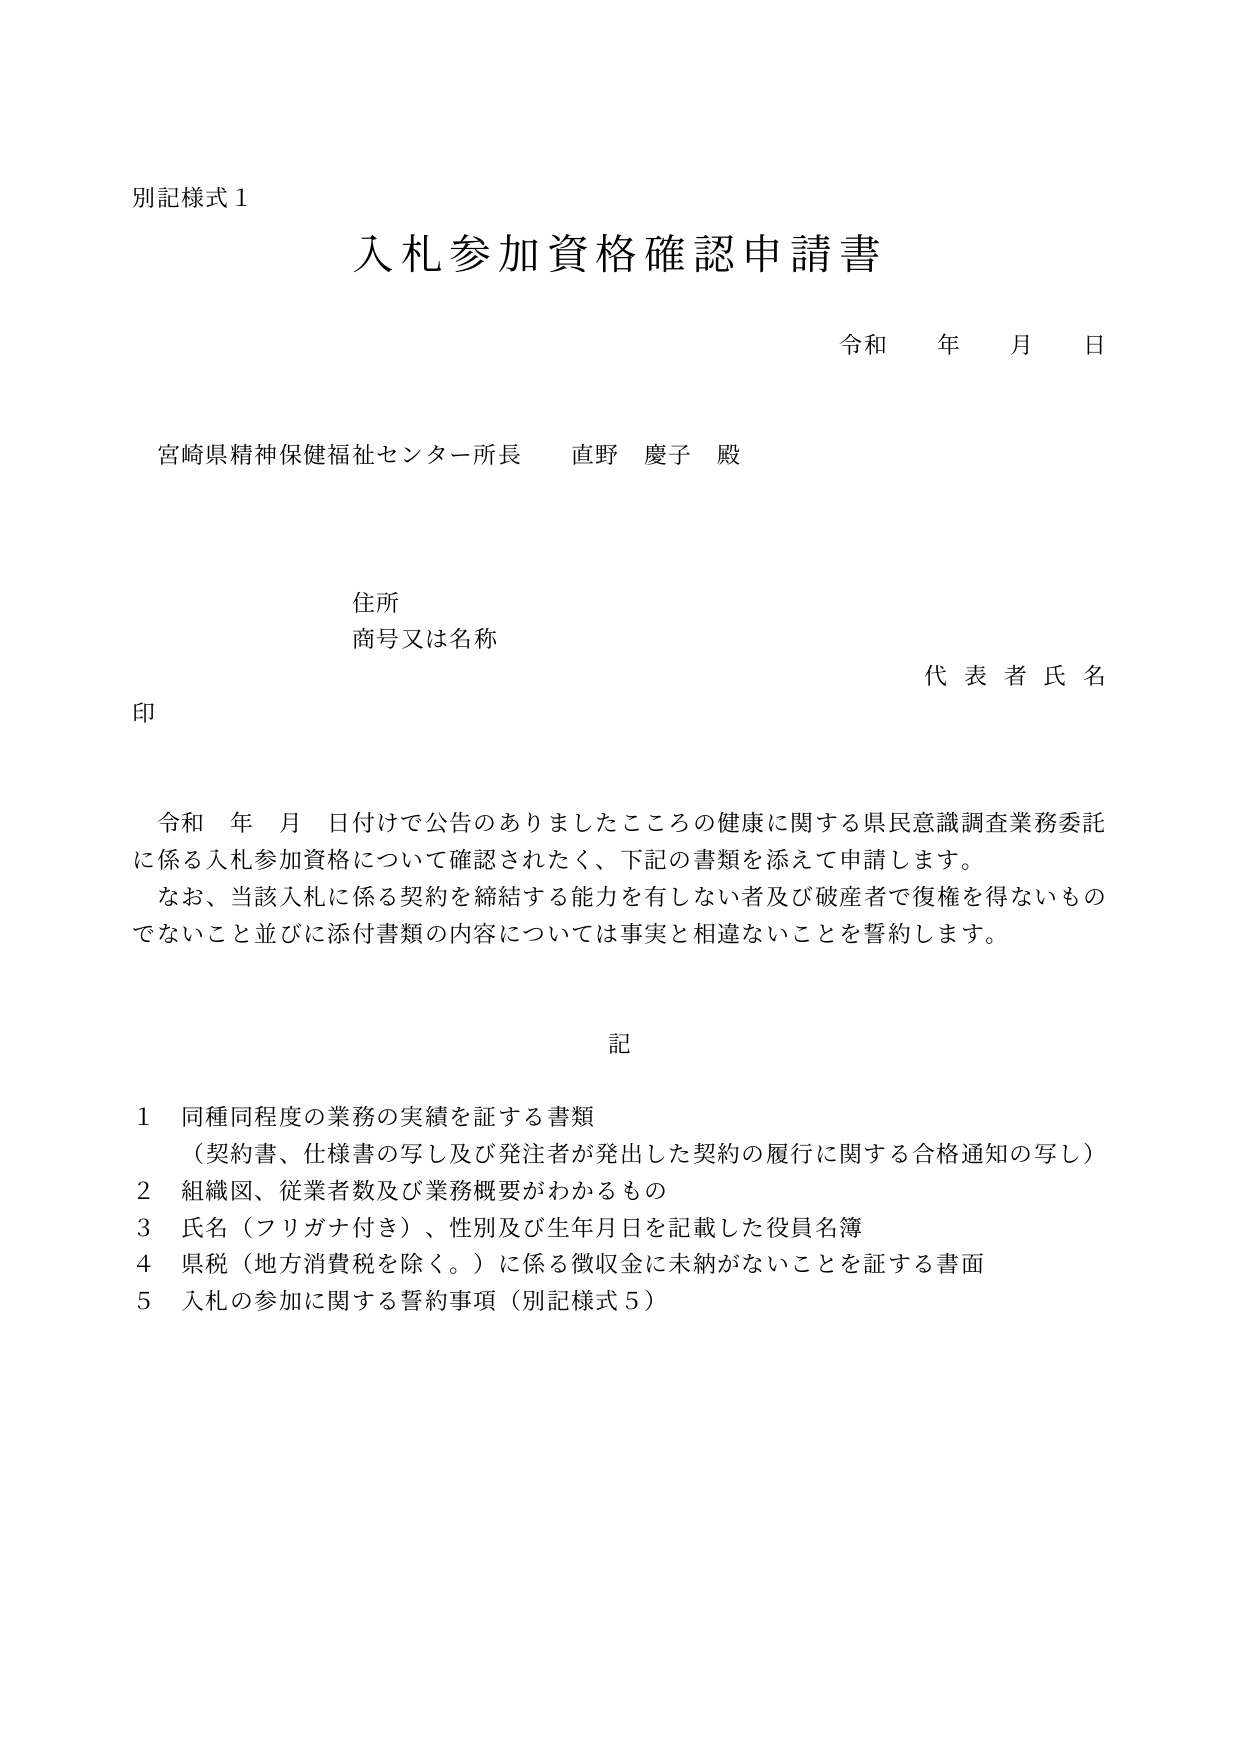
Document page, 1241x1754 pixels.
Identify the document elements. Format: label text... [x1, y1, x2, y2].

text 代表者氏名 印 [133, 656, 1108, 730]
text 宮崎県精神保健福祉センター所長 直野 慶子 殿 [133, 436, 1108, 472]
text ３ 氏名（フリガナ付き）、性別及び生年月日を記載した役員名簿 [133, 1208, 1108, 1245]
text 商号又は名称 [133, 619, 1108, 656]
text 記 [133, 1024, 1108, 1061]
text ４ 県税（地方消費税を除く。）に係る徴収金に未納がないことを証する書面 [133, 1245, 1108, 1281]
text 入札参加資格確認申請書 [133, 215, 1108, 289]
text ５ 入札の参加に関する誓約事項（別記様式５） [133, 1281, 1108, 1318]
text 令和 年 月 日付けで公告のありましたこころの健康に関する県民意識調査業務委託に係る入札参加資格について確認されたく、下記の書類を添えて申請します。 [133, 803, 1108, 877]
text ２ 組織図、従業者数及び業務概要がわかるもの [133, 1171, 1108, 1208]
text 住所 [133, 583, 1108, 619]
text 別記様式１ [133, 178, 1108, 215]
text （契約書、仕様書の写し及び発注者が発出した契約の履行に関する合格通知の写し） [133, 1134, 1108, 1171]
text １ 同種同程度の業務の実績を証する書類 [133, 1098, 1108, 1134]
text 令和 年 月 日 [133, 325, 1108, 362]
text なお、当該入札に係る契約を締結する能力を有しない者及び破産者で復権を得ないものでないこと並びに添付書類の内容については事実と相違ないことを誓約します。 [133, 877, 1108, 951]
